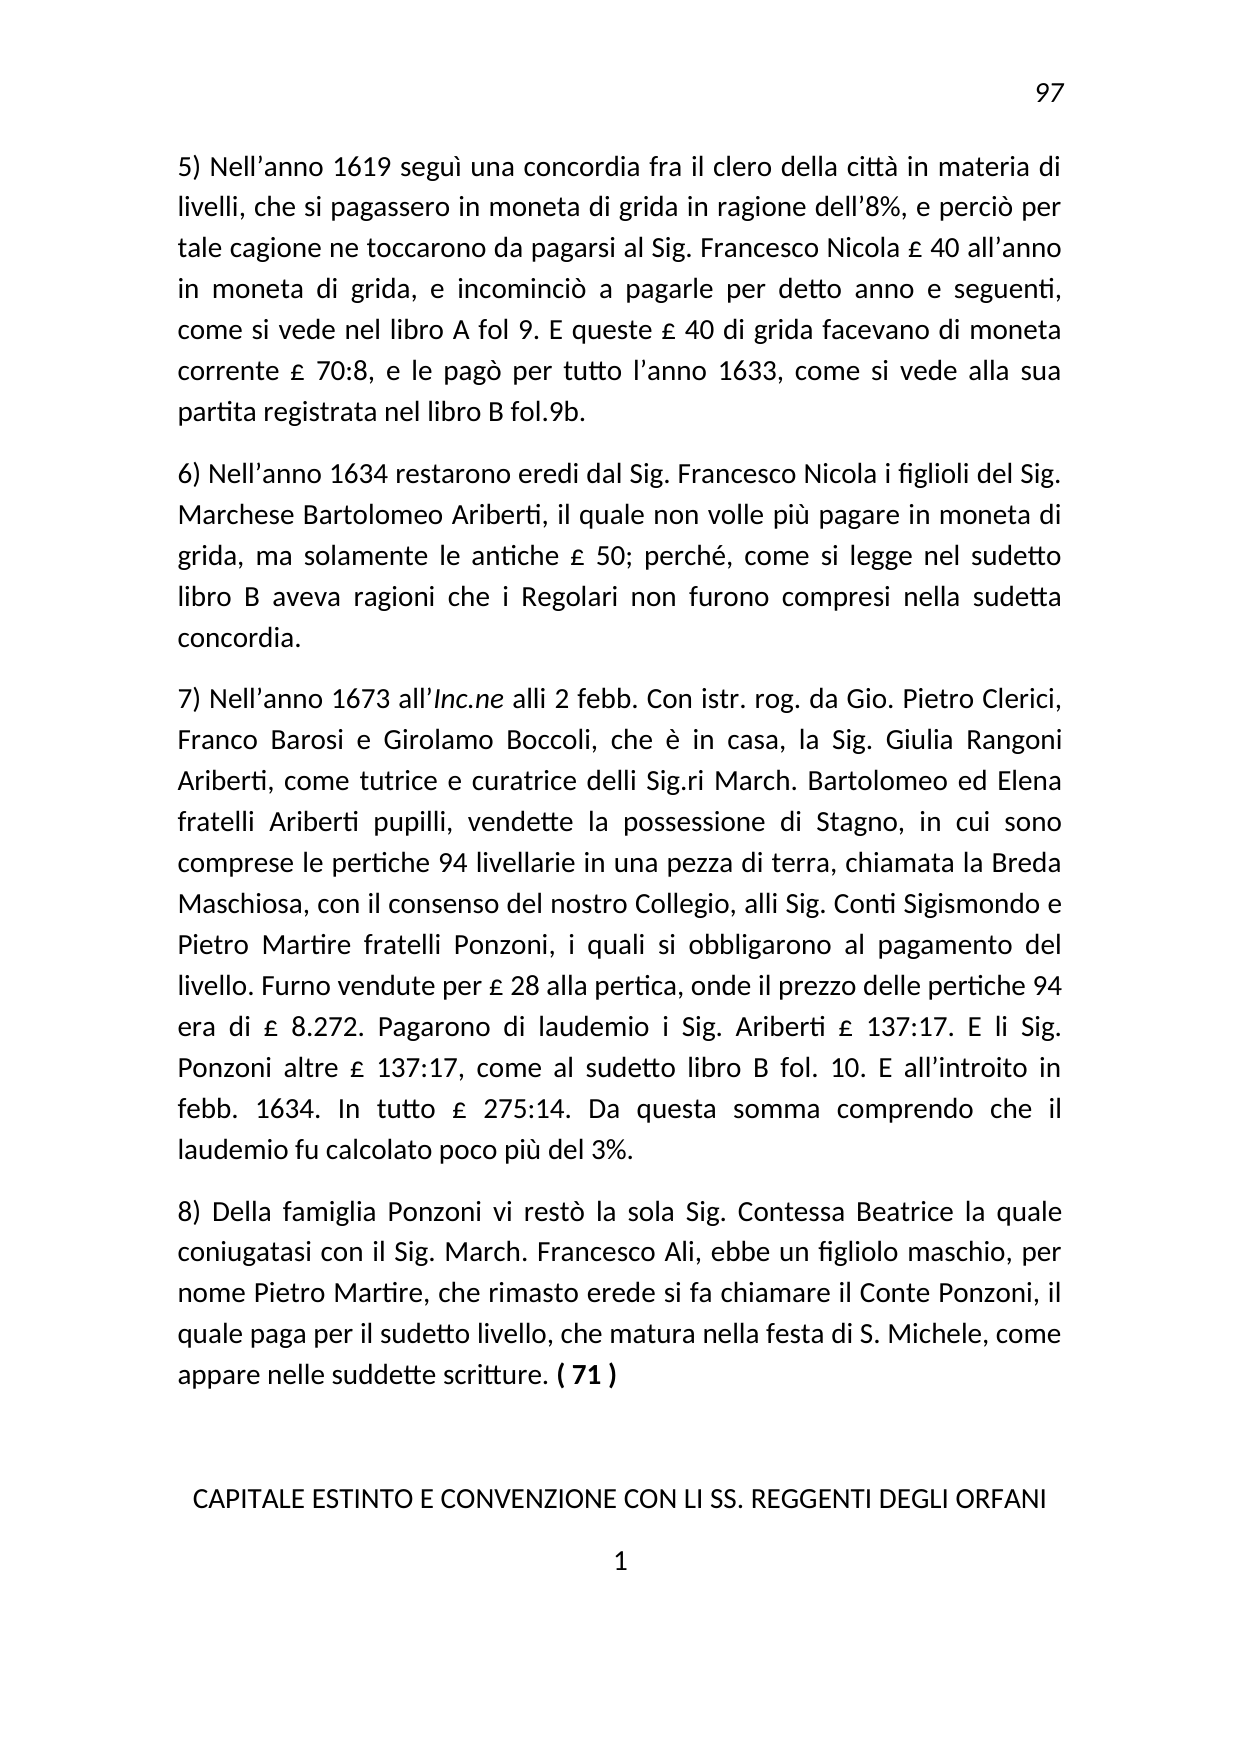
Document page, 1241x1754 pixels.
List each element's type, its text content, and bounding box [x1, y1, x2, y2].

text 7) Nell’anno 1673 all’Inc.ne alli 2 febb. Con istr. rog. da Gio. Pietro Clerici, Franco Barosi e Girolamo Boccoli, che è in casa, la Sig. Giulia Rangoni Ariberti, come tutrice e curatrice delli Sig.ri March. Bartolomeo ed Elena fratelli Ariberti pupilli, vendette la possessione di Stagno, in cui sono comprese le pertiche 94 livellarie in una pezza di terra, chiamata la Breda Maschiosa, con il consenso del nostro Collegio, alli Sig. Conti Sigismondo e Pietro Martire fratelli Ponzoni, i quali si obbligarono al pagamento del livello. Furno vendute per £ 28 alla pertica, onde il prezzo delle pertiche 94 era di £ 8.272. Pagarono di laudemio i Sig. Ariberti £ 137:17. E li Sig. Ponzoni altre £ 137:17, come al sudetto libro B fol. 10. E all’introito in febb. 1634. In tutto £ 275:14. Da questa somma comprendo che il laudemio fu calcolato poco più del 3%. [177, 681, 1063, 1166]
text 1 [177, 1542, 1063, 1577]
text 6) Nell’anno 1634 restarono eredi dal Sig. Francesco Nicola i figlioli del Sig. Marchese Bartolomeo Ariberti, il quale non volle più pagare in moneta di grida, ma solamente le antiche £ 50; perché, come si legge nel sudetto libro B aveva ragioni che i Regolari non furono compresi nella sudetta concordia. [177, 455, 1063, 654]
text 8) Della famiglia Ponzoni vi restò la sola Sig. Contessa Beatrice la quale coniugatasi con il Sig. March. Francesco Ali, ebbe un figliolo maschio, per nome Pietro Martire, che rimasto erede si fa chiamare il Conte Ponzoni, il quale paga per il sudetto livello, che matura nella festa di S. Michele, come appare nelle suddette scritture. ( 71 ) [177, 1193, 1063, 1392]
text CAPITALE ESTINTO E CONVENZIONE CON LI SS. REGGENTI DEGLI ORFANI [177, 1480, 1063, 1516]
text 5) Nell’anno 1619 seguì una concordia fra il clero della città in materia di livelli, che si pagassero in moneta di grida in ragione dell’8%, e perciò per tale cagione ne toccarono da pagarsi al Sig. Francesco Nicola £ 40 all’anno in moneta di grida, e incominciò a pagarle per detto anno e seguenti, come si vede nel libro A fol 9. E queste £ 40 di grida facevano di moneta corrente £ 70:8, e le pagò per tutto l’anno 1633, come si vede alla sua partita registrata nel libro B fol.9b. [177, 148, 1063, 429]
